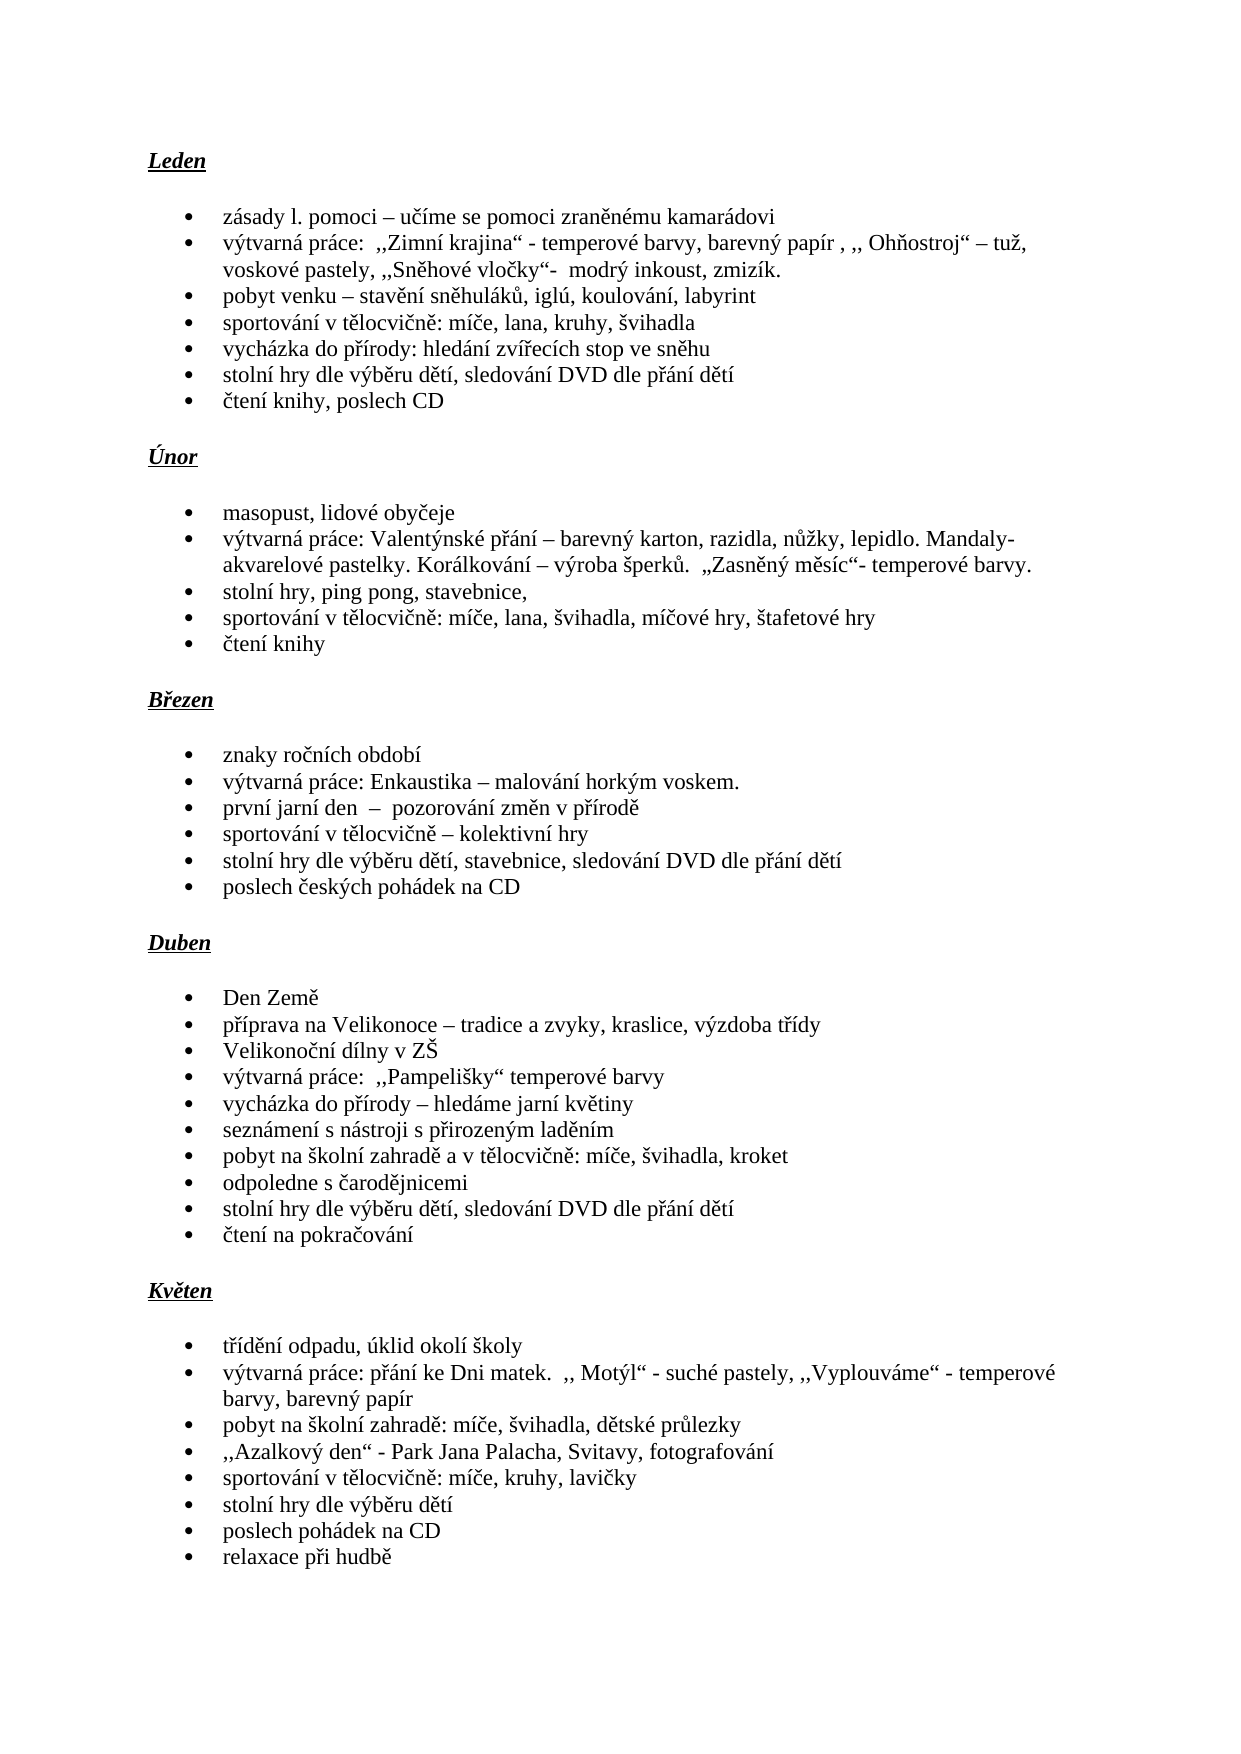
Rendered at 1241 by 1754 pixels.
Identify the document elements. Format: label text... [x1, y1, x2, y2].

list stolní hry, ping pong, stavebnice, [185, 578, 1093, 604]
list stolní hry dle výběru dětí, stavebnice, sledování DVD dle přání dětí [185, 847, 1093, 873]
list stolní hry dle výběru dětí [185, 1491, 1093, 1517]
list pobyt venku – stavění sněhuláků, iglú, koulování, labyrint [185, 282, 1093, 308]
list výtvarná práce: přání ke Dni matek. ,, Motýl“ - suché pastely, ,,Vyplouváme“ - temperové barvy, barevný papír [185, 1359, 1093, 1412]
list pobyt na školní zahradě: míče, švihadla, dětské průlezky [185, 1412, 1093, 1438]
list relaxace při hudbě [185, 1543, 1093, 1570]
list čtení na pokračování [185, 1221, 1093, 1248]
list stolní hry dle výběru dětí, sledování DVD dle přání dětí [185, 361, 1093, 388]
text Leden [148, 148, 1093, 174]
list sportování v tělocvičně: míče, kruhy, lavičky [185, 1464, 1093, 1491]
list poslech českých pohádek na CD [185, 873, 1093, 899]
list výtvarná práce: Enkaustika – malování horkým voskem. [185, 768, 1093, 794]
list výtvarná práce: ,,Zimní krajina“ - temperové barvy, barevný papír , ,, Ohňostroj“ – tuž, voskové pastely, ,,Sněhové vločky“- modrý inkoust, zmizík. [185, 229, 1093, 282]
list pobyt na školní zahradě a v tělocvičně: míče, švihadla, kroket [185, 1142, 1093, 1169]
list vycházka do přírody: hledání zvířecích stop ve sněhu [185, 335, 1093, 361]
list výtvarná práce: Valentýnské přání – barevný karton, razidla, nůžky, lepidlo. Mandaly-akvarelové pastelky. Korálkování – výroba šperků. „Zasněný měsíc“- temperové barvy. [185, 525, 1093, 578]
list čtení knihy, poslech CD [185, 388, 1093, 414]
list znaky ročních období [185, 741, 1093, 768]
list sportování v tělocvičně – kolektivní hry [185, 821, 1093, 847]
list třídění odpadu, úklid okolí školy [185, 1332, 1093, 1359]
list Velikonoční dílny v ZŠ [185, 1037, 1093, 1063]
list první jarní den – pozorování změn v přírodě [185, 794, 1093, 821]
list vycházka do přírody – hledáme jarní květiny [185, 1090, 1093, 1116]
list poslech pohádek na CD [185, 1517, 1093, 1543]
list zásady l. pomoci – učíme se pomoci zraněnému kamarádovi [185, 203, 1093, 229]
list seznámení s nástroji s přirozeným laděním [185, 1116, 1093, 1142]
list stolní hry dle výběru dětí, sledování DVD dle přání dětí [185, 1195, 1093, 1221]
list sportování v tělocvičně: míče, lana, kruhy, švihadla [185, 308, 1093, 335]
list sportování v tělocvičně: míče, lana, švihadla, míčové hry, štafetové hry [185, 604, 1093, 630]
text Únor [148, 443, 1093, 469]
text Duben [148, 929, 1093, 955]
list masopust, lidové obyčeje [185, 499, 1093, 525]
list výtvarná práce: ,,Pampelišky“ temperové barvy [185, 1063, 1093, 1090]
list Den Země [185, 984, 1093, 1011]
text Květen [148, 1277, 1093, 1303]
text Březen [148, 686, 1093, 712]
list odpoledne s čarodějnicemi [185, 1169, 1093, 1195]
list ,,Azalkový den“ - Park Jana Palacha, Svitavy, fotografování [185, 1438, 1093, 1464]
list čtení knihy [185, 630, 1093, 657]
list příprava na Velikonoce – tradice a zvyky, kraslice, výzdoba třídy [185, 1011, 1093, 1037]
